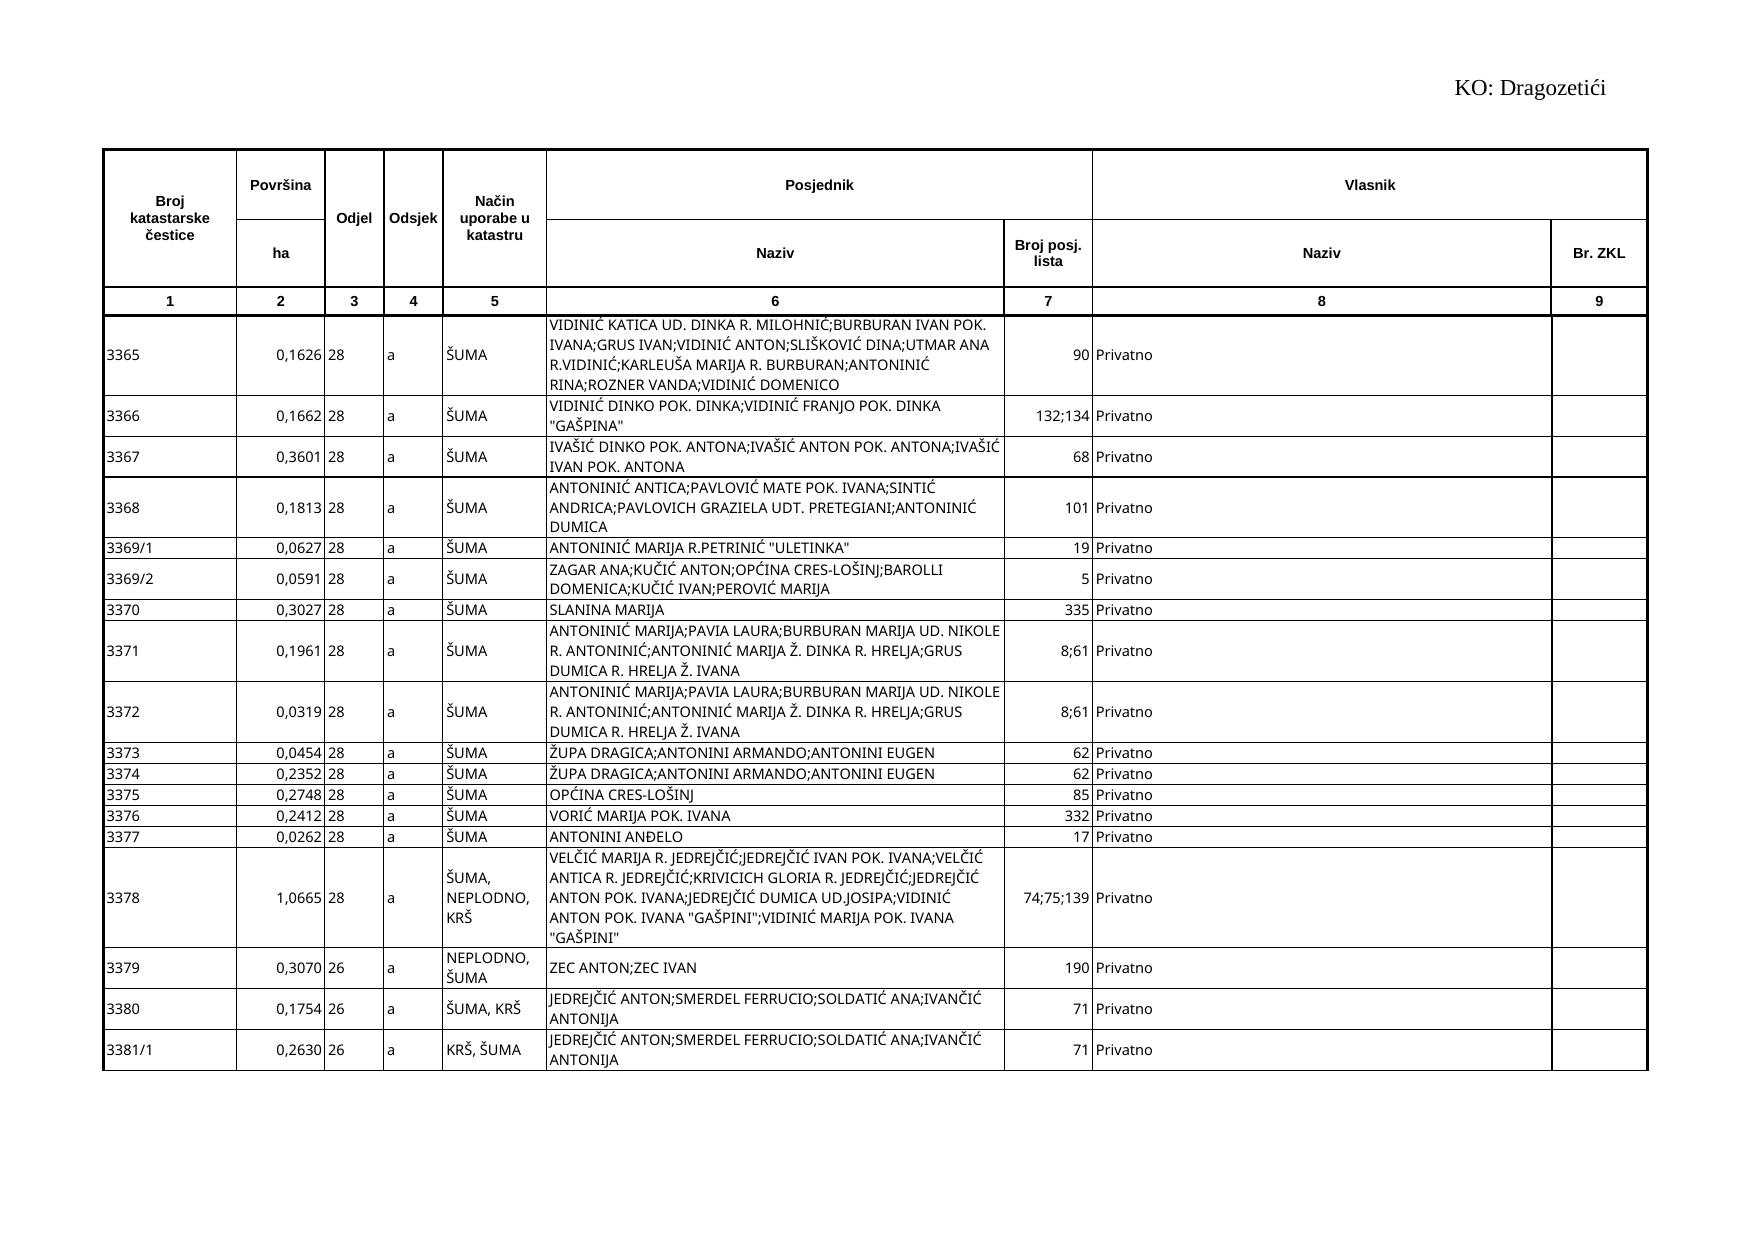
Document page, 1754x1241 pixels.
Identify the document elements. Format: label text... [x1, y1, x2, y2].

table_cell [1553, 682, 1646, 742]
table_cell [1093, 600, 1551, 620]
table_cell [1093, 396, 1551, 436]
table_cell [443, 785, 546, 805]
table_cell 5 [444, 288, 546, 314]
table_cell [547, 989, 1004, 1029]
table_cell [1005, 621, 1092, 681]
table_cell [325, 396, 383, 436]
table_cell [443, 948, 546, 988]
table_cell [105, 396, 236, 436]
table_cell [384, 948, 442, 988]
table_cell 9 [1552, 288, 1646, 314]
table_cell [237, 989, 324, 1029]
table_cell 3 [326, 288, 383, 314]
table_cell 2 [237, 288, 324, 314]
table_cell Br. ZKL [1552, 220, 1646, 286]
table_header Odjel [326, 151, 383, 286]
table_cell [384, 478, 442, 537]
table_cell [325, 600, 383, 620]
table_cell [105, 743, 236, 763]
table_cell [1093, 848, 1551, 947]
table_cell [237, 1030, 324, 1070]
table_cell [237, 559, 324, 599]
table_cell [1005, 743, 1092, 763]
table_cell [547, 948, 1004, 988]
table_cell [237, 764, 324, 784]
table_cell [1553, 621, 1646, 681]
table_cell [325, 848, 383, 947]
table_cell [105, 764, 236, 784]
table_cell 8 [1093, 288, 1550, 314]
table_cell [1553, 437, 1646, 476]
table_cell 4 [385, 288, 442, 314]
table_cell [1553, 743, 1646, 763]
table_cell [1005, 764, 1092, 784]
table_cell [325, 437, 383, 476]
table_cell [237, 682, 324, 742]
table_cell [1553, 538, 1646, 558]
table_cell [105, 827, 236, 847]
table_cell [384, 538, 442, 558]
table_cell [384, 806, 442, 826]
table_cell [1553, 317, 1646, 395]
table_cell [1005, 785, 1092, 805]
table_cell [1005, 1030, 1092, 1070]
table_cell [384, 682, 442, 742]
table_cell 7 [1005, 288, 1092, 314]
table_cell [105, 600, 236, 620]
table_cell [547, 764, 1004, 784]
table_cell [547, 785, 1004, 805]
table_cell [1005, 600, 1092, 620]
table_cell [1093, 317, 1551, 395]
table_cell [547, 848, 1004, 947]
table_cell ha [237, 220, 324, 286]
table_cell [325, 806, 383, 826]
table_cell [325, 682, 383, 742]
table_cell Naziv [1093, 220, 1550, 286]
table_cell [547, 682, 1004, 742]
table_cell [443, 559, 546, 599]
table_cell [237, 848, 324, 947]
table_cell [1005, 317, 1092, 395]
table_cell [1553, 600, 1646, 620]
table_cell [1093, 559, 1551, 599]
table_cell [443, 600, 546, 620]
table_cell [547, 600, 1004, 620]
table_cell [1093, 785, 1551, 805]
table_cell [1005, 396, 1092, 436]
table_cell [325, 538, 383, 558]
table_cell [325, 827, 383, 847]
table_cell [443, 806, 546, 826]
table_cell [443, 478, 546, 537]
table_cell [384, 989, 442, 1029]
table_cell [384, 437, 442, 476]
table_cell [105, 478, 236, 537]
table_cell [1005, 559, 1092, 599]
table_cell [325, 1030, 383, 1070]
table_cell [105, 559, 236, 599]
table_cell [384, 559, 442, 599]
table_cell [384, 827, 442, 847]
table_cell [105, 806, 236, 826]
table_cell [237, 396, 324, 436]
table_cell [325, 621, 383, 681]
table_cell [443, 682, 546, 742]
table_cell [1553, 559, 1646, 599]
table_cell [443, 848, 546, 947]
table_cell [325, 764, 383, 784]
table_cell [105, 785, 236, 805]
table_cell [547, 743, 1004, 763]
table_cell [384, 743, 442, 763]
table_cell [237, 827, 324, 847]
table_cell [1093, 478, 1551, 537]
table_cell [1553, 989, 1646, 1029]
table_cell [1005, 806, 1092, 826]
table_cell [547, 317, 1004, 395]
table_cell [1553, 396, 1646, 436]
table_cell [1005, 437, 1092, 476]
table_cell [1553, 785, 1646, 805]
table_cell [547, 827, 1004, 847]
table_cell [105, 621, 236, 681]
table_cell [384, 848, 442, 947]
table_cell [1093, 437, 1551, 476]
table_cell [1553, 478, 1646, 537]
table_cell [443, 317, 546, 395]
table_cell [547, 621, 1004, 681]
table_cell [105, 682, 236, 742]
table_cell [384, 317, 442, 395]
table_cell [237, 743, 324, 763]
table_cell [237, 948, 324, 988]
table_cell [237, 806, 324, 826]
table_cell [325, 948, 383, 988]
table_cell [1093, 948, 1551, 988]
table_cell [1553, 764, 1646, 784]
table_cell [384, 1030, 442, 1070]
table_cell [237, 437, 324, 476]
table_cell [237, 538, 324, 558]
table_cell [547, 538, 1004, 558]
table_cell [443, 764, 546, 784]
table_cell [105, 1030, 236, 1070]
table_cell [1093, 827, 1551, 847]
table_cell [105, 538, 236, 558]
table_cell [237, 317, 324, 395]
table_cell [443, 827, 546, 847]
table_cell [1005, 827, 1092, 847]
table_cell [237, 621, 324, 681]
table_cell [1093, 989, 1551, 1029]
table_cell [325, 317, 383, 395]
table_header Površina [237, 151, 324, 219]
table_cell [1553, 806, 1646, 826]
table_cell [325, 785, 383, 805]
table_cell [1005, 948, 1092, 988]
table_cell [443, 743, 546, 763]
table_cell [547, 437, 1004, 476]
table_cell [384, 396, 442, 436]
table_cell Broj posj. lista [1005, 220, 1092, 286]
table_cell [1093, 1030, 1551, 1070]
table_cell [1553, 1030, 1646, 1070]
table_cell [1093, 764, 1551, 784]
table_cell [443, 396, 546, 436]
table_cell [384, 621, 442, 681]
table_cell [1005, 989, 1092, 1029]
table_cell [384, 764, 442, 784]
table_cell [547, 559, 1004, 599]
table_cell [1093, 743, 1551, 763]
table_header Odsjek [385, 151, 442, 286]
table_cell 1 [105, 288, 236, 314]
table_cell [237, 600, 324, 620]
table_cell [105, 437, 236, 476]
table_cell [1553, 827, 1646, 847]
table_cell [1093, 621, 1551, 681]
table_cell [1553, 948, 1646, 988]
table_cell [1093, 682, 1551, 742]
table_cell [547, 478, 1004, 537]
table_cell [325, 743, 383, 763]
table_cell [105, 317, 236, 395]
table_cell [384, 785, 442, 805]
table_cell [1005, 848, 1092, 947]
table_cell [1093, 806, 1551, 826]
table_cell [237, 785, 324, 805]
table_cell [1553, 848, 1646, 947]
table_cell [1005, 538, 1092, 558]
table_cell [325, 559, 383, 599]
table_header Posjednik [547, 151, 1092, 219]
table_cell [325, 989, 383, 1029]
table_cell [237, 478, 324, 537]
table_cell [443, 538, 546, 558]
table_header Vlasnik [1093, 151, 1646, 219]
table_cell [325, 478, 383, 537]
table_header Način uporabe u katastru [444, 151, 546, 286]
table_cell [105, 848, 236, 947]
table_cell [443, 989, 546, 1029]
table_cell 6 [547, 288, 1003, 314]
table_header Broj katastarske čestice [105, 151, 236, 286]
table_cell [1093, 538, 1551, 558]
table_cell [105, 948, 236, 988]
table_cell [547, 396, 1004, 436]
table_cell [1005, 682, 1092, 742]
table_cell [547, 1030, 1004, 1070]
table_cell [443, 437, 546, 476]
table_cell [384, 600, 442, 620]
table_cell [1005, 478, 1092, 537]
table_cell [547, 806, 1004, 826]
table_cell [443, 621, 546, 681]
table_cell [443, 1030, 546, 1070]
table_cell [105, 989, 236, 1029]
table_cell Naziv [547, 220, 1003, 286]
